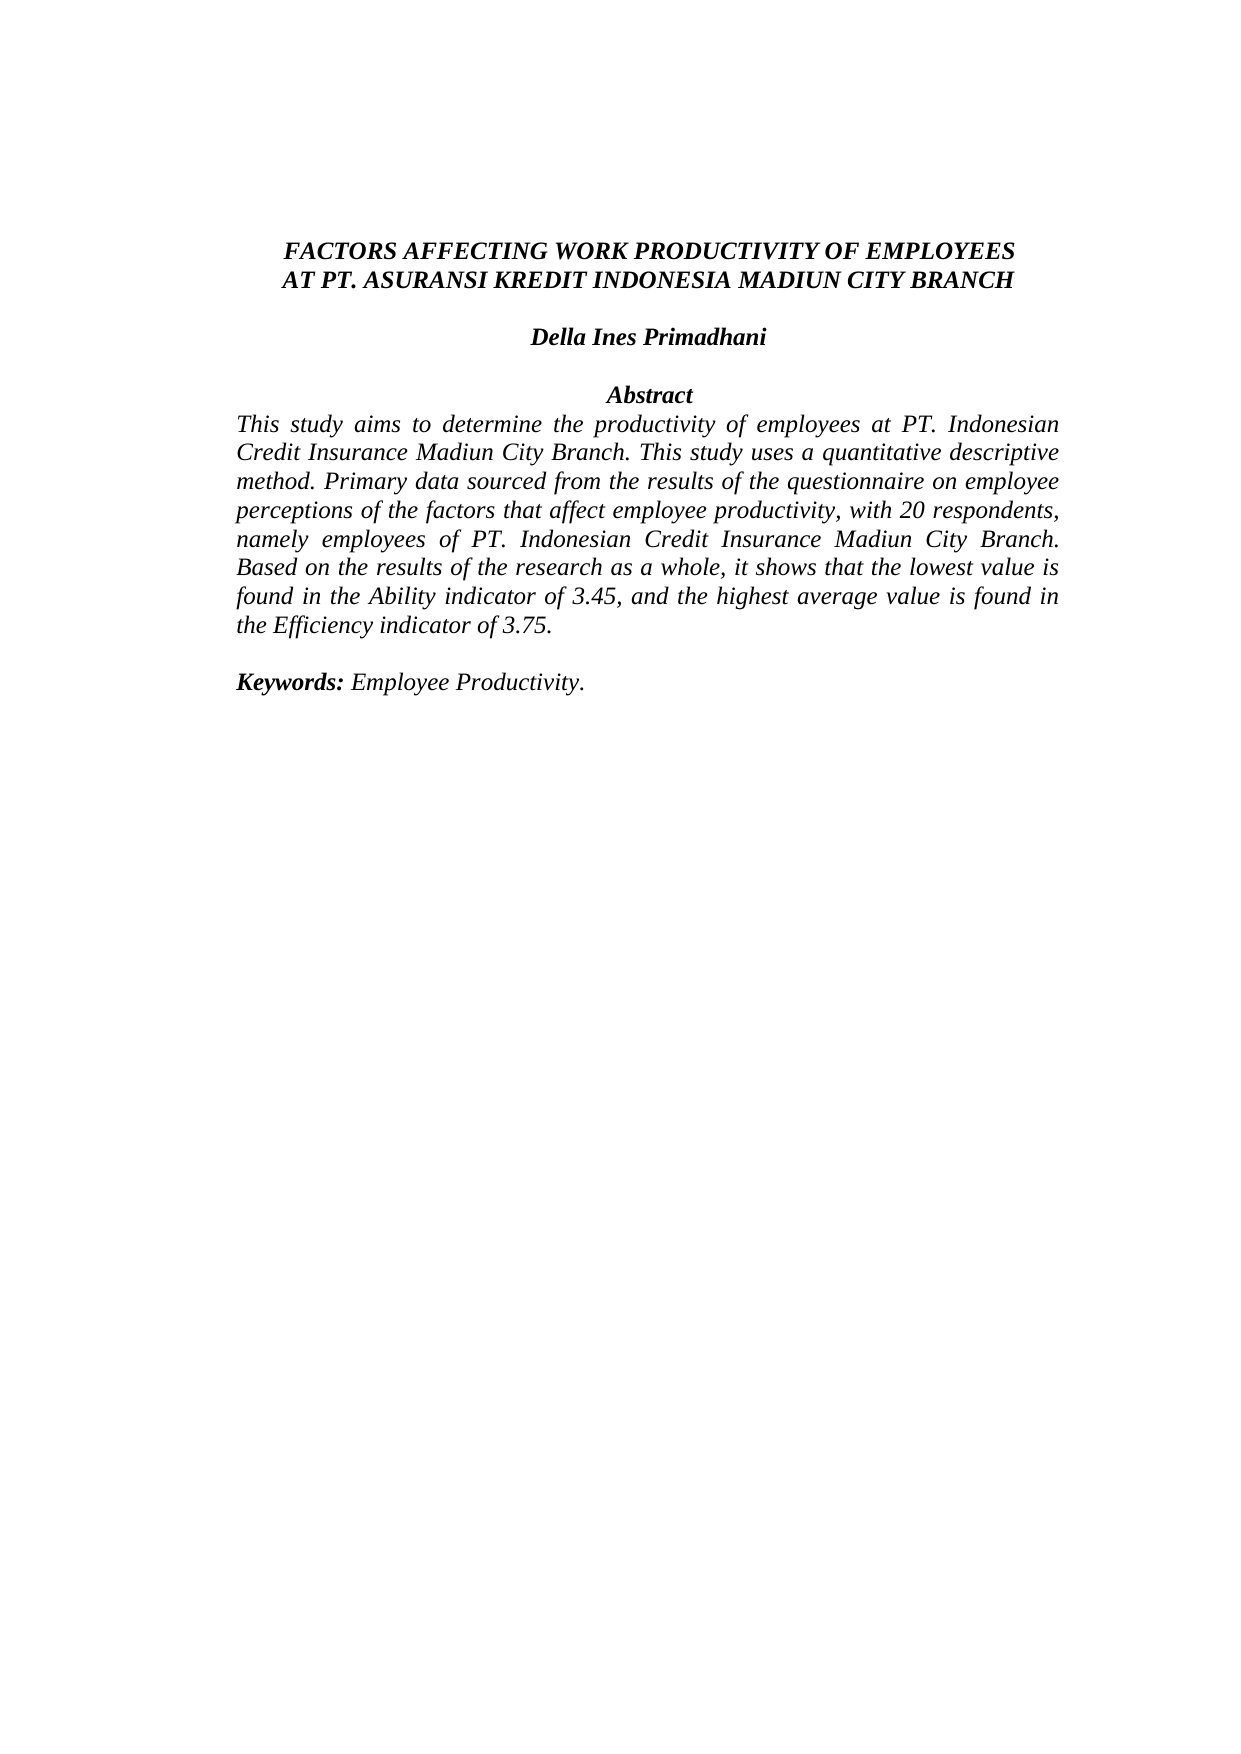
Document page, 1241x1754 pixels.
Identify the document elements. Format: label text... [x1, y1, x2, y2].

text FACTORS AFFECTING WORK PRODUCTIVITY OF EMPLOYEES [236, 236, 1063, 265]
text Della Ines Primadhani [236, 322, 1063, 351]
text Abstract [236, 380, 1063, 409]
text AT PT. ASURANSI KREDIT INDONESIA MADIUN CITY BRANCH [236, 265, 1063, 294]
text Keywords: Employee Productivity. [236, 667, 1063, 696]
text This study aims to determine the productivity of employees at PT. Indonesian Credit Insurance Madiun City Branch. This study uses a quantitative descriptive method. Primary data sourced from the results of the questionnaire on employee perceptions of the factors that affect employee productivity, with 20 respondents, namely employees of PT. Indonesian Credit Insurance Madiun City Branch. Based on the results of the research as a whole, it shows that the lowest value is found in the Ability indicator of 3.45, and the highest average value is found in the Efficiency indicator of 3.75. [236, 409, 1063, 639]
